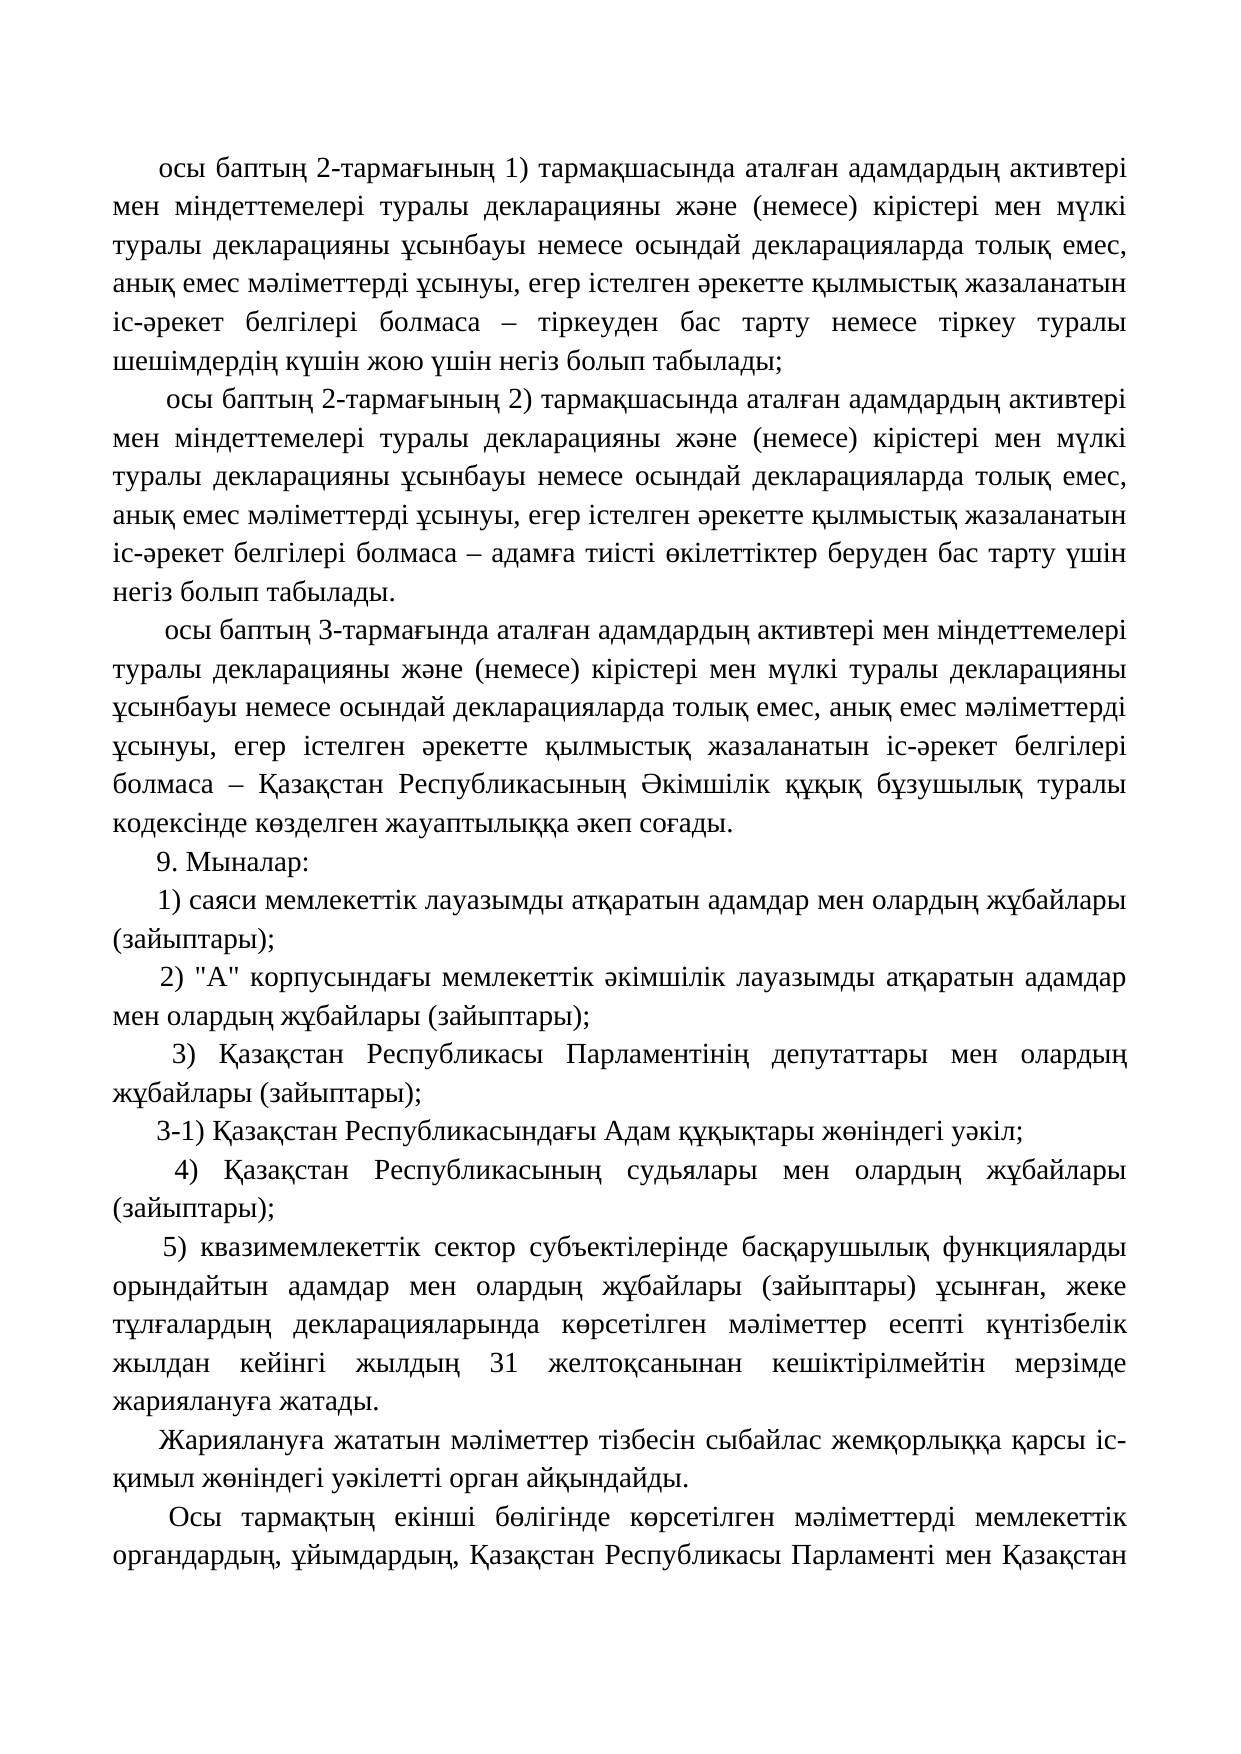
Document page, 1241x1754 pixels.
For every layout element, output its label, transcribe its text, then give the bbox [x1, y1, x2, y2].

text 2) "А" корпусындағы мемлекеттік әкімшілік лауазымды атқаратын адамдар мен олардың жұбайлары (зайыптары); [112, 959, 1128, 1031]
text 1) саяси мемлекеттік лауазымды атқаратын адамдар мен олардың жұбайлары (зайыптары); [112, 882, 1128, 954]
text 3-1) Қазақстан Республикасындағы Адам құқықтары жөніндегі уәкіл; [112, 1113, 1128, 1147]
text 3) Қазақстан Республикасы Парламентінің депутаттары мен олардың жұбайлары (зайыптары); [112, 1036, 1128, 1108]
text осы баптың 3-тармағында аталған адамдардың активтері мен міндеттемелері туралы декларацияны және (немесе) кірістері мен мүлкі туралы декларацияны ұсынбауы немесе осындай декларацияларда толық емес, анық емес мәліметтерді ұсынуы, егер істелген әрекетте қылмыстық жазаланатын іс-әрекет белгілері болмаса – Қазақстан Республикасының Әкімшілік құқық бұзушылық туралы кодексінде көзделген жауаптылыққа әкеп соғады. [112, 612, 1128, 839]
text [112, 1499, 1128, 1571]
text 5) квазимемлекеттік сектор субъектілерінде басқарушылық функцияларды орындайтын адамдар мен олардың жұбайлары (зайыптары) ұсынған, жеке тұлғалардың декларацияларында көрсетілген мәліметтер есепті күнтізбелік жылдан кейінгі жылдың 31 желтоқсанынан кешіктірілмейтін мерзімде жариялануға жатады. [112, 1229, 1128, 1417]
text Жариялануға жататын мәліметтер тізбесін сыбайлас жемқорлыққа қарсы іс-қимыл жөніндегі уәкілетті орган айқындайды. [112, 1422, 1128, 1494]
text осы баптың 2-тармағының 2) тармақшасында аталған адамдардың активтері мен міндеттемелері туралы декларацияны және (немесе) кірістері мен мүлкі туралы декларацияны ұсынбауы немесе осындай декларацияларда толық емес, анық емес мәліметтерді ұсынуы, егер істелген әрекетте қылмыстық жазаланатын іс-әрекет белгілері болмаса – адамға тиісті өкілеттіктер беруден бас тарту үшін негіз болып табылады. [112, 381, 1128, 607]
text осы баптың 2-тармағының 1) тармақшасында аталған адамдардың активтері мен міндеттемелері туралы декларацияны және (немесе) кірістері мен мүлкі туралы декларацияны ұсынбауы немесе осындай декларацияларда толық емес, анық емес мәліметтерді ұсынуы, егер істелген әрекетте қылмыстық жазаланатын іс-әрекет белгілері болмаса – тіркеуден бас тарту немесе тіркеу туралы шешімдердің күшін жою үшін негіз болып табылады; [112, 150, 1128, 376]
text 9. Мыналар: [112, 844, 1128, 877]
text 4) Қазақстан Республикасының судьялары мен олардың жұбайлары (зайыптары); [112, 1152, 1128, 1224]
